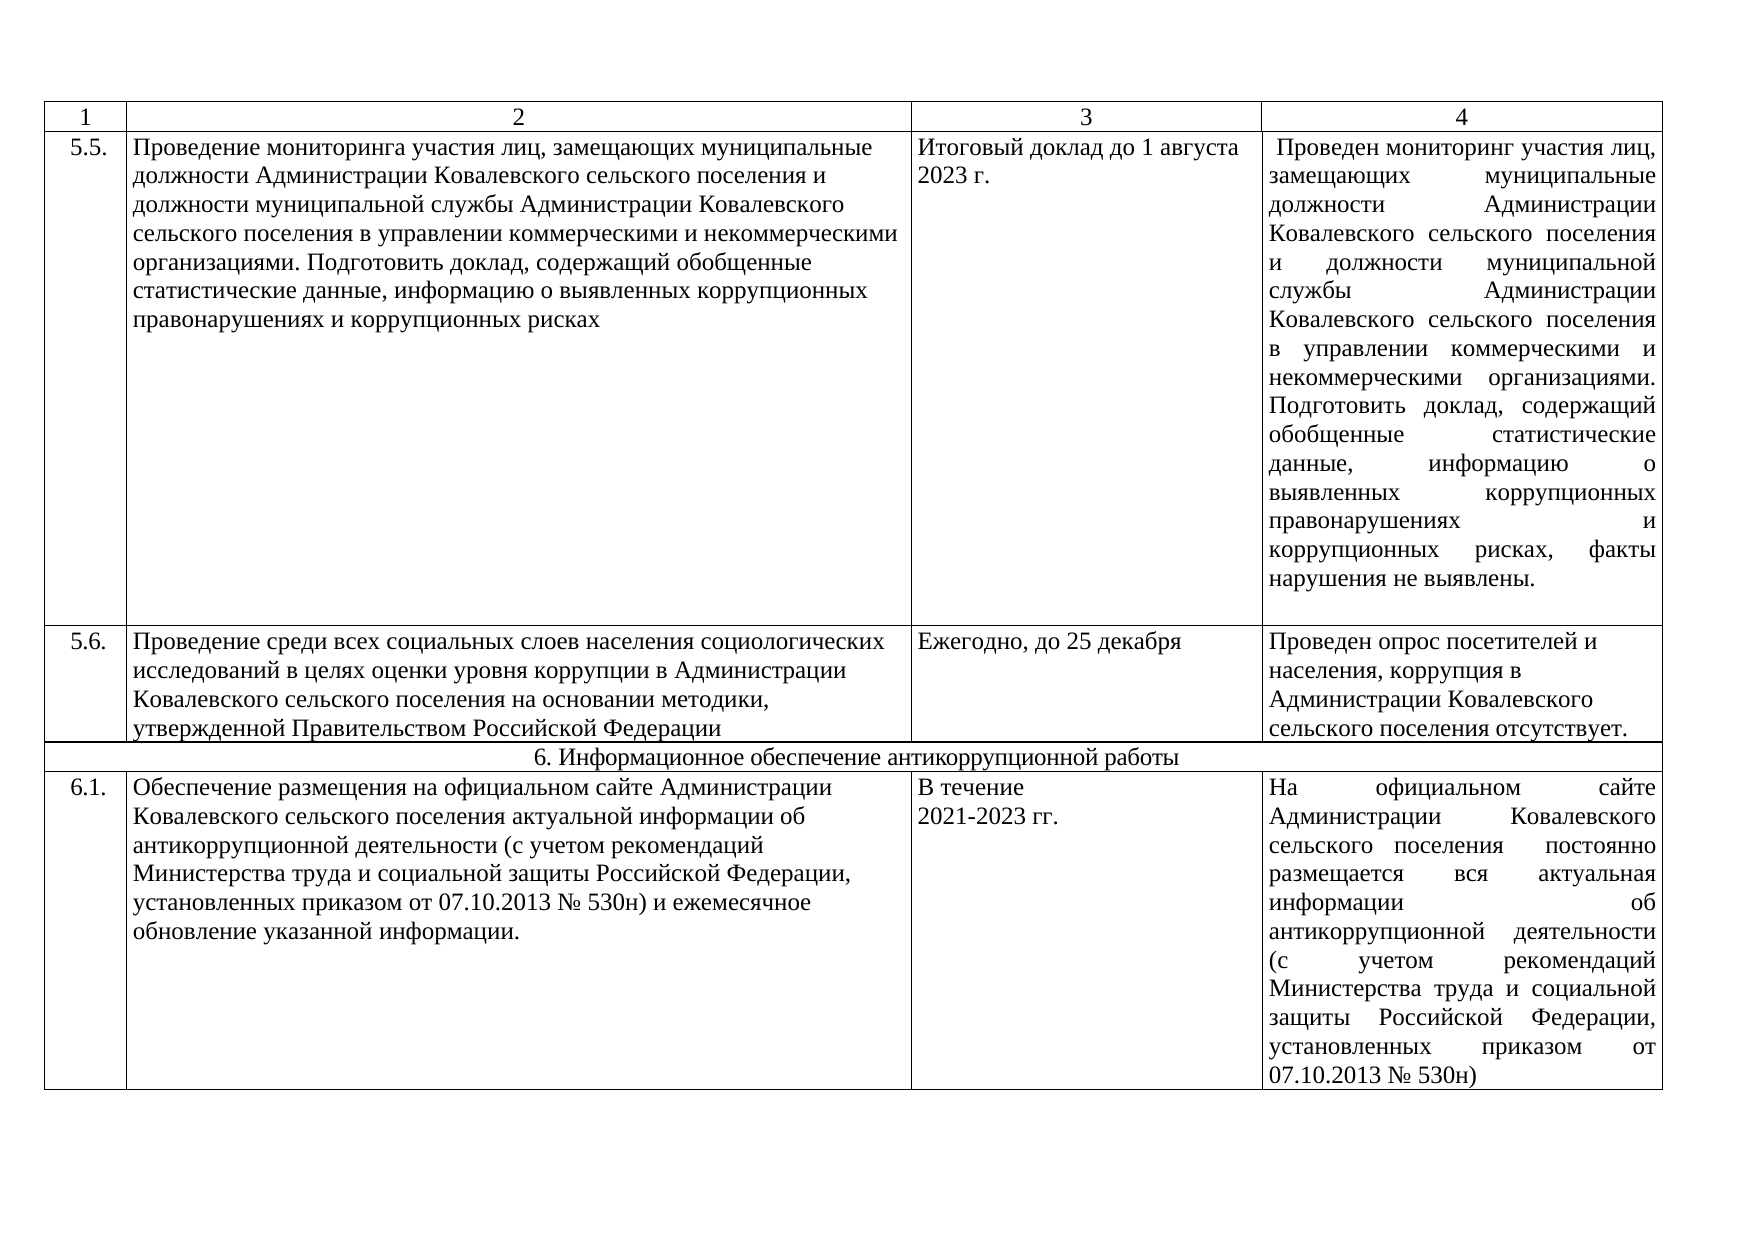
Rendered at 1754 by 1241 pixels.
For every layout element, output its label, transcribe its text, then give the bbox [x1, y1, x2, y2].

table_cell Проведен опрос посетителей и населения, коррупция в Администрации Ковалевского сельского поселения отсутствует. [1263, 626, 1662, 741]
table_cell На официальном сайте Администрации Ковалевского сельского поселения постоянно размещается вся актуальная информации об антикоррупционной деятельности (с учетом рекомендаций Министерства труда и социальной защиты Российской Федерации, установленных приказом от 07.10.2013 № 530н) [1263, 772, 1662, 1088]
table_cell Ежегодно, до 25 декабря [912, 626, 1262, 741]
table_header 1 [45, 102, 126, 131]
table_cell Обеспечение размещения на официальном сайте Администрации Ковалевского сельского поселения актуальной информации об антикоррупционной деятельности (с учетом рекомендаций Министерства труда и социальной защиты Российской Федерации, установленных приказом от 07.10.2013 № 530н) и ежемесячное обновление указанной информации. [127, 772, 911, 1088]
table_header 2 [127, 102, 911, 131]
table_cell Проведен мониторинг участия лиц, замещающих муниципальные должности Администрации Ковалевского сельского поселения и должности муниципальной службы Администрации Ковалевского сельского поселения в управлении коммерческими и некоммерческими организациями. Подготовить доклад, содержащий обобщенные статистические данные, информацию о выявленных коррупционных правонарушениях и коррупционных рисках, факты нарушения не выявлены. [1263, 132, 1662, 625]
table_cell В течение 2021-2023 гг. [912, 772, 1262, 1088]
table_header 4 [1262, 102, 1662, 131]
table_cell 6.1. [45, 772, 126, 1088]
table_cell Итоговый доклад до 1 августа 2023 г. [912, 132, 1262, 625]
table_cell Проведение среди всех социальных слоев населения социологических исследований в целях оценки уровня коррупции в Администрации Ковалевского сельского поселения на основании методики, утвержденной Правительством Российской Федерации [127, 626, 911, 741]
table_cell 5.6. [45, 626, 126, 741]
table_cell Проведение мониторинга участия лиц, замещающих муниципальные должности Администрации Ковалевского сельского поселения и должности муниципальной службы Администрации Ковалевского сельского поселения в управлении коммерческими и некоммерческими организациями. Подготовить доклад, содержащий обобщенные статистические данные, информацию о выявленных коррупционных правонарушениях и коррупционных рисках [127, 132, 911, 625]
table_cell 5.5. [45, 132, 126, 625]
table_cell 6. Информационное обеспечение антикоррупционной работы [45, 743, 1662, 771]
table_header 3 [912, 102, 1261, 131]
